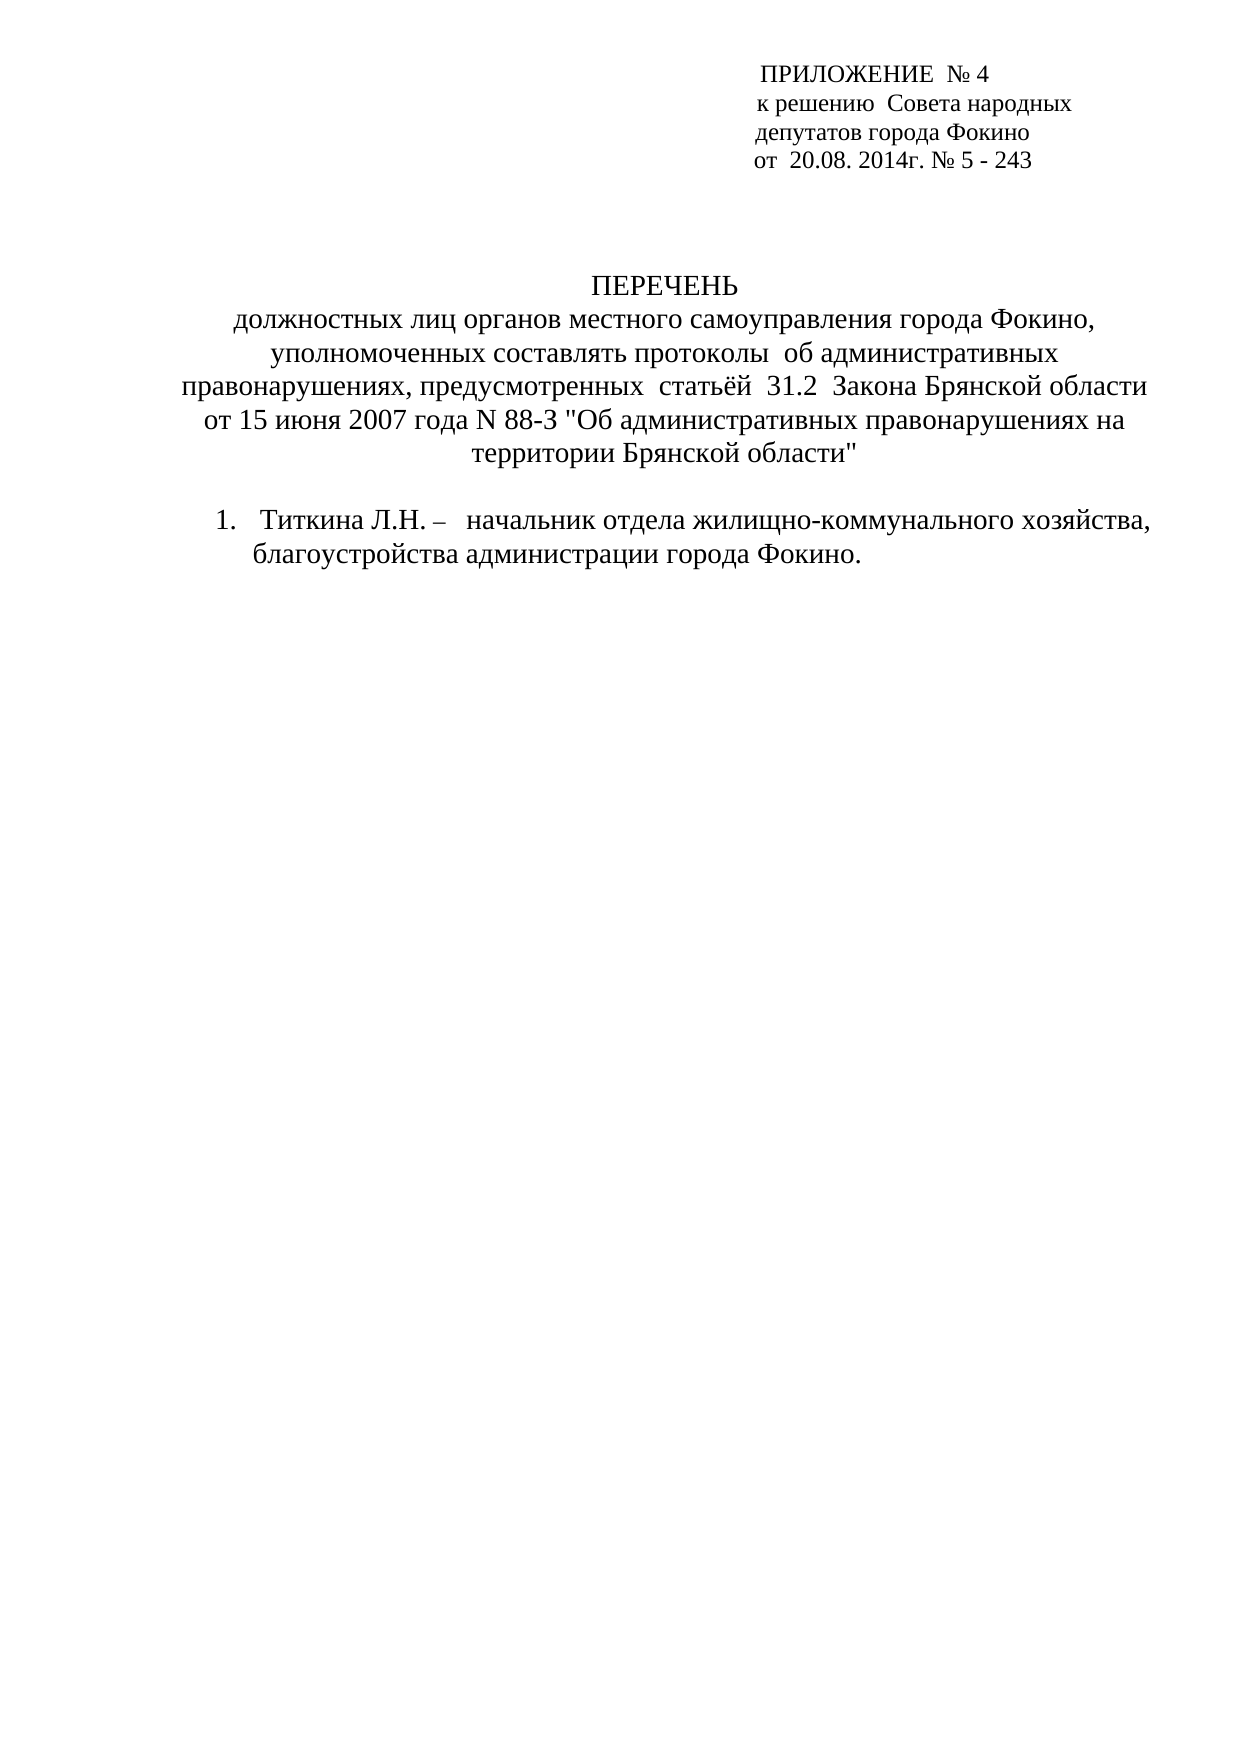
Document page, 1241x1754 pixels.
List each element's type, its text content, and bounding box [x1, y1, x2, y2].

text ПЕРЕЧЕНЬ [177, 268, 1152, 301]
text депутатов города Фокино [177, 117, 1152, 145]
text к решению Совета народных [177, 88, 1152, 117]
list Титкина Л.Н. – начальник отдела жилищно-коммунального хозяйства, благоустройства администрации города Фокино. [215, 502, 1152, 569]
text ПРИЛОЖЕНИЕ № 4 [177, 59, 1152, 88]
text от 20.08. 2014г. № 5 - 243 [177, 145, 1152, 174]
text должностных лиц органов местного самоуправления города Фокино, уполномоченных составлять протоколы об административных правонарушениях, предусмотренных статьёй 31.2 Закона Брянской области от 15 июня 2007 года N 88-З "Об административных правонарушениях на территории Брянской области" [177, 301, 1152, 469]
